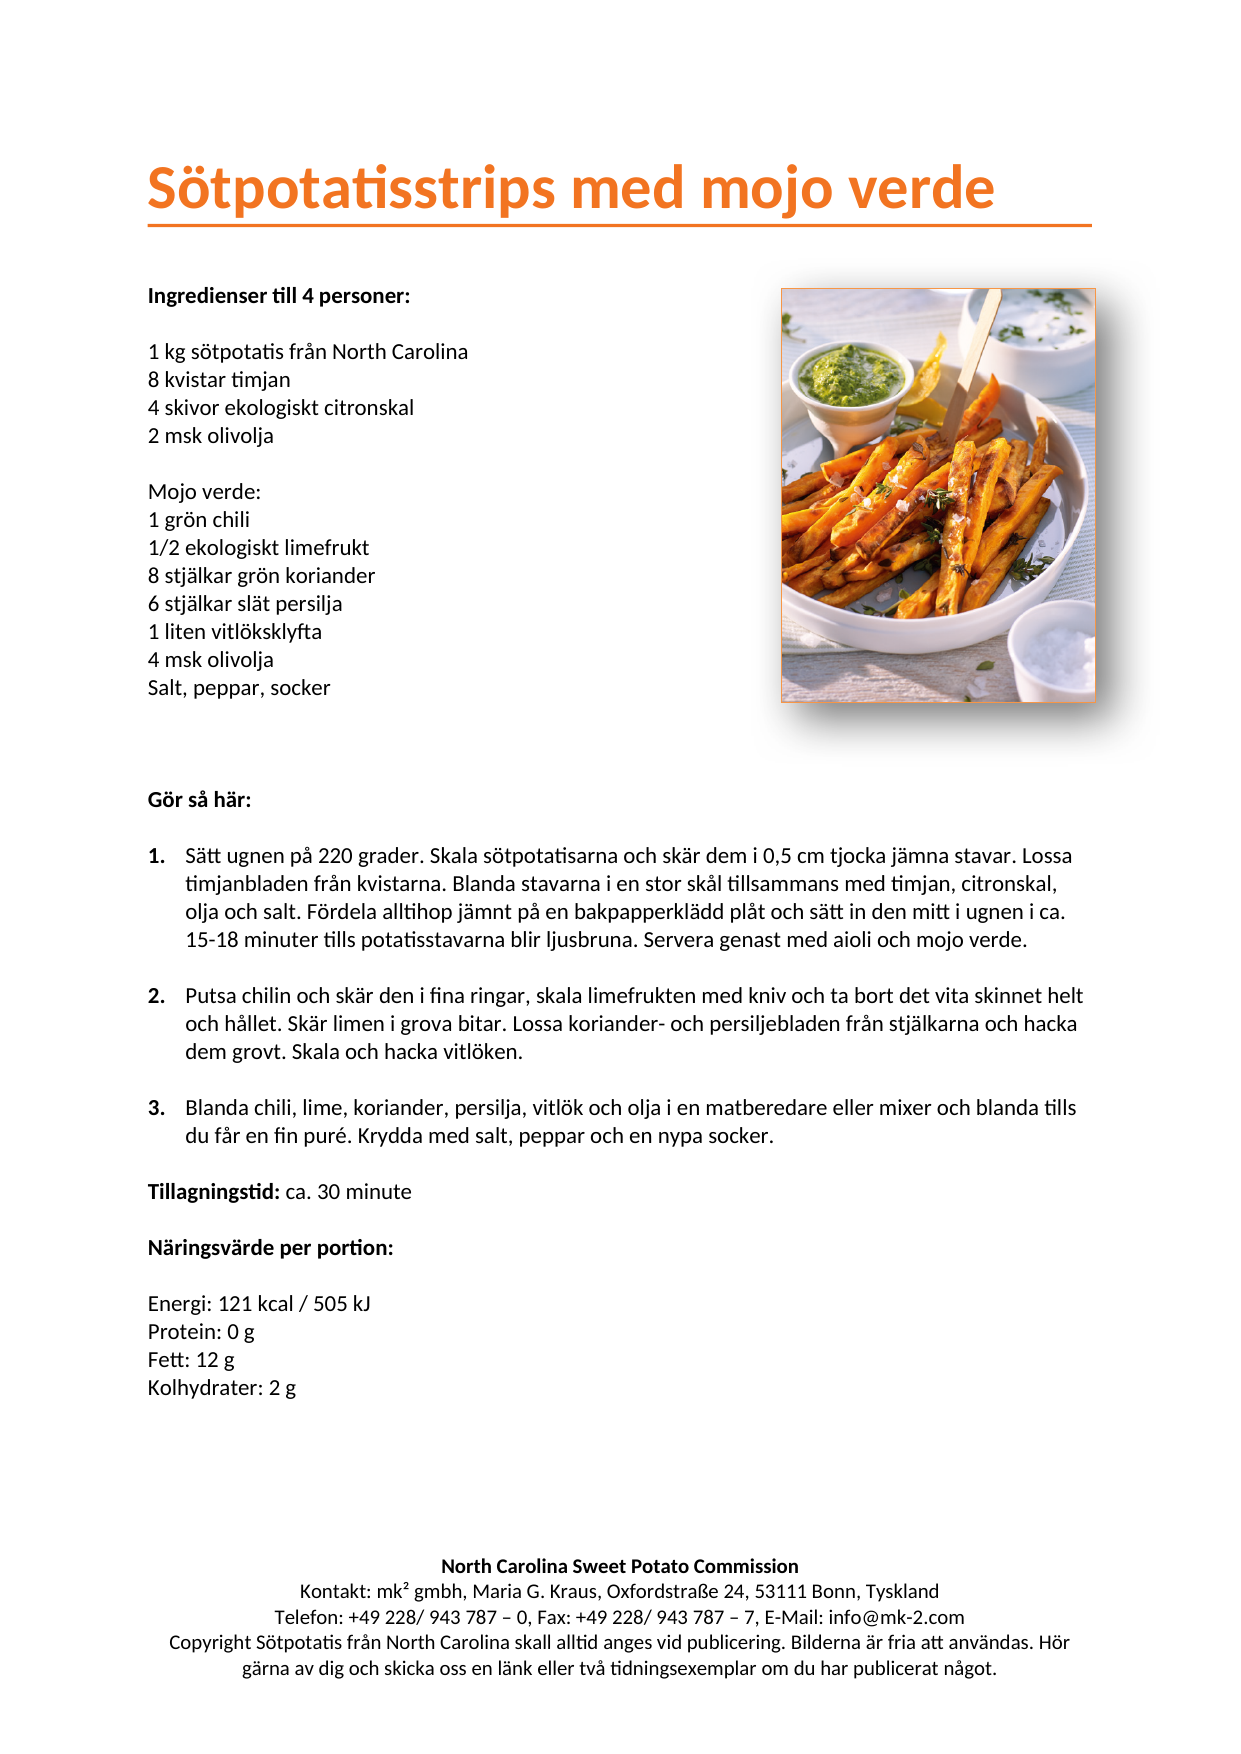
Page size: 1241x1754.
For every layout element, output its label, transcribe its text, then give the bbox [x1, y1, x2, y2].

text Protein: 0 g [148, 1317, 1093, 1346]
list Sätt ugnen på 220 grader. Skala sötpotatisarna och skär dem i 0,5 cm tjocka jämna stavar. Lossa timjanbladen från kvistarna. Blanda stavarna i en stor skål tillsammans med timjan, citronskal, olja och salt. Fördela alltihop jämnt på en bakpapperklädd plåt och sätt in den mitt i ugnen i ca. 15-18 minuter tills potatisstavarna blir ljusbruna. Servera genast med aioli och mojo verde. [148, 841, 1093, 953]
text Tillagningstid: ca. 30 minute [148, 1177, 1093, 1205]
text Sötpotatisstrips med mojo verde [148, 148, 1093, 253]
text Kolhydrater: 2 g [148, 1373, 1093, 1402]
text Gör så här: [148, 785, 1093, 813]
text Energi: 121 kcal / 505 kJ [148, 1289, 1093, 1317]
text Mojo verde: [148, 477, 1093, 505]
text 6 stjälkar slät persilja [148, 589, 1093, 617]
text 1 grön chili [148, 505, 1093, 533]
list Blanda chili, lime, koriander, persilja, vitlök och olja i en matberedare eller mixer och blanda tills du får en fin puré. Krydda med salt, peppar och en nypa socker. [148, 1093, 1093, 1149]
text Fett: 12 g [148, 1346, 1093, 1373]
text 1 liten vitlöksklyfta [148, 617, 1093, 645]
text 1/2 ekologiskt limefrukt [148, 533, 1093, 561]
text 8 stjälkar grön koriander [148, 561, 1093, 589]
text Salt, peppar, socker [148, 673, 1093, 701]
text 8 kvistar timjan [148, 365, 1093, 393]
text 2 msk olivolja [148, 421, 1093, 449]
text 4 skivor ekologiskt citronskal [148, 393, 1093, 421]
list Putsa chilin och skär den i fina ringar, skala limefrukten med kniv och ta bort det vita skinnet helt och hållet. Skär limen i grova bitar. Lossa koriander- och persiljebladen från stjälkarna och hacka dem grovt. Skala och hacka vitlöken. [148, 981, 1093, 1065]
text Näringsvärde per portion: [148, 1233, 1093, 1261]
text Ingredienser till 4 personer: [148, 281, 1093, 309]
text 1 kg sötpotatis från North Carolina [148, 337, 1093, 365]
text 4 msk olivolja [148, 645, 1093, 673]
